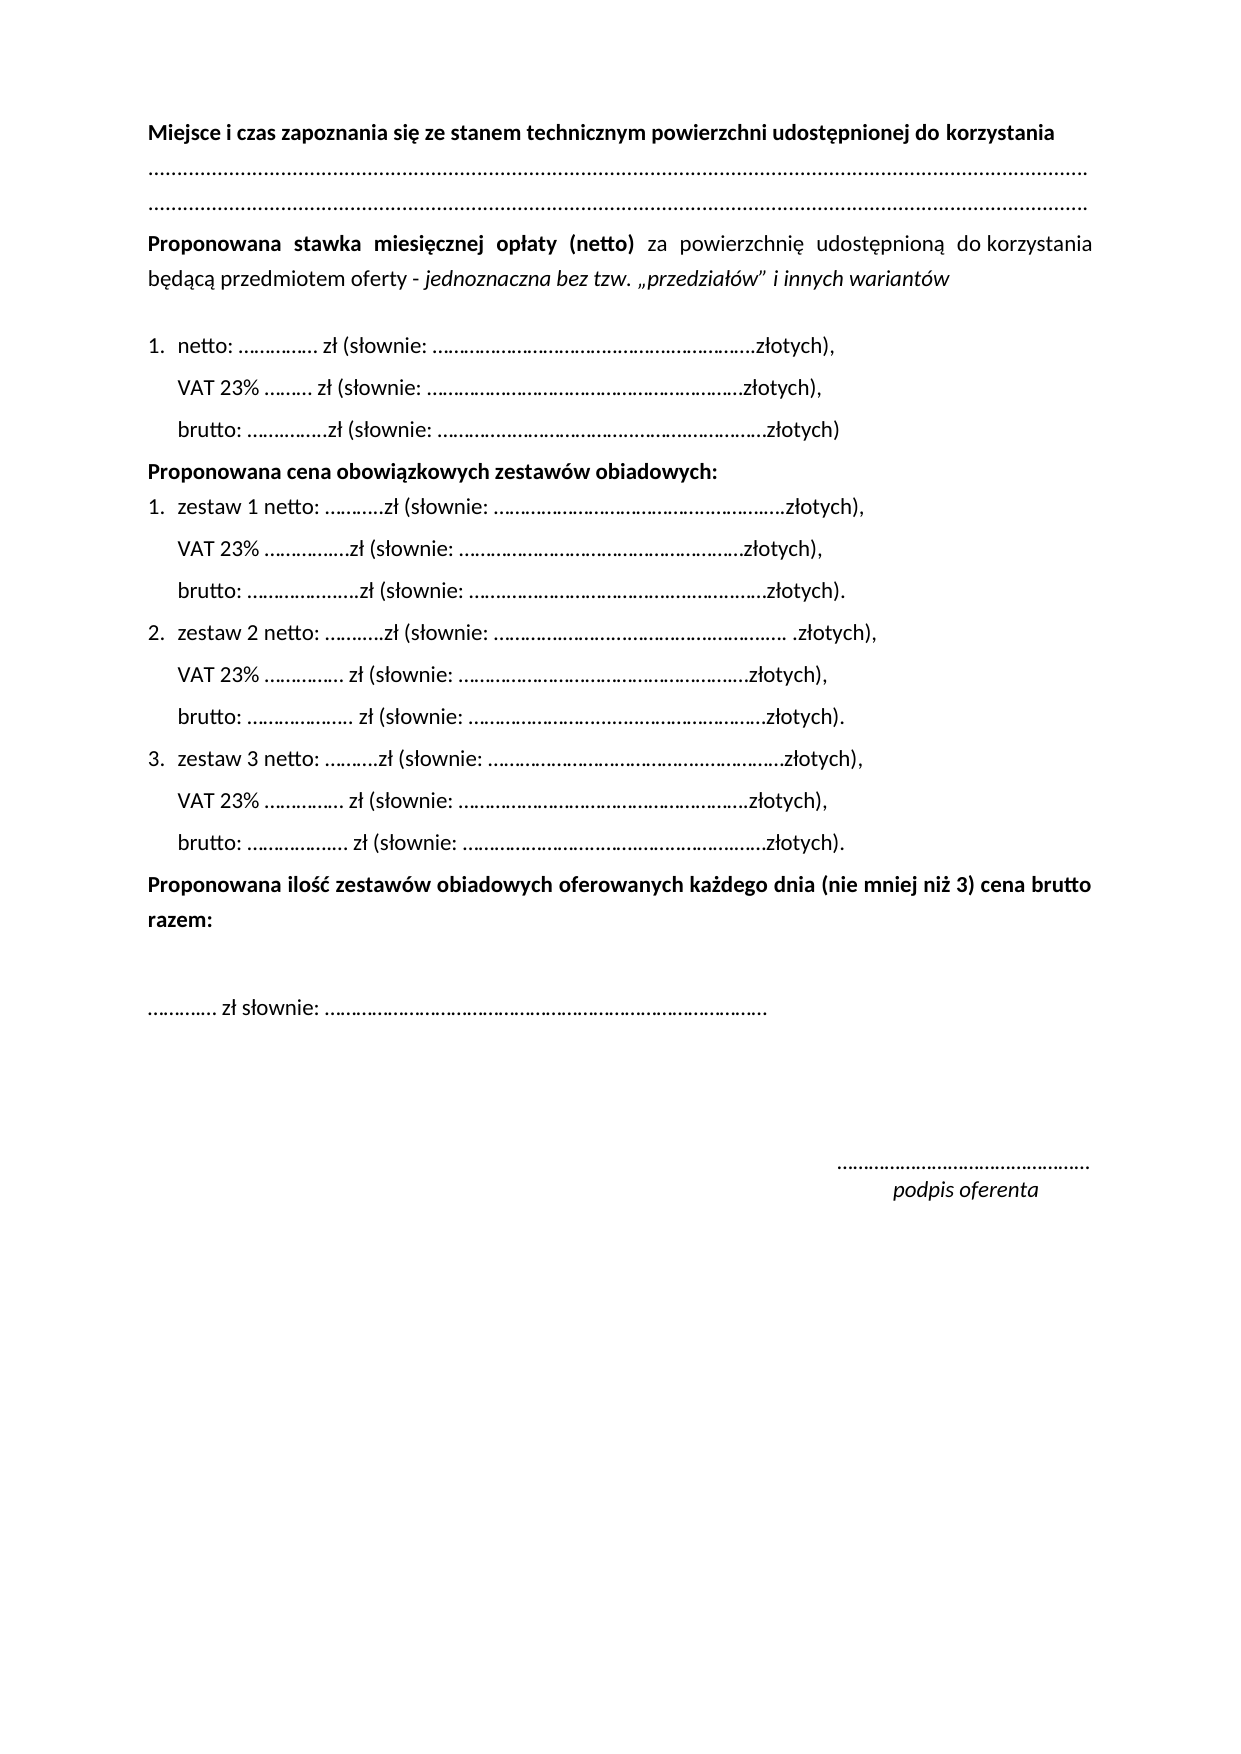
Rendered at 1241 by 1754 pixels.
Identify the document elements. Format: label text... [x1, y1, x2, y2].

text VAT 23% …………… zł (słownie: ……………………………………………….złotych), [177, 786, 1092, 814]
text ……….… zł słownie: ………………………………………………………………………… [148, 993, 1092, 1021]
text Proponowana stawka miesięcznej opłaty (netto) za powierzchnię udostępnioną do korzystania będącą przedmiotem oferty - jednoznaczna bez tzw. „przedziałów” i innych wariantów [148, 229, 1092, 292]
text Proponowana ilość zestawów obiadowych oferowanych każdego dnia (nie mniej niż 3) cena brutto razem: [148, 870, 1092, 933]
text VAT 23% ………….…zł (słownie: ………………………………………………złotych), [177, 534, 1092, 562]
list zestaw 3 netto: ……….zł (słownie: …………………………………..……………złotych), [148, 744, 1092, 772]
text podpis oferenta [842, 1175, 1092, 1203]
text Miejsce i czas zapoznania się ze stanem technicznym powierzchni udostępnionej do korzystania [148, 118, 1092, 146]
text brutto: ……………….. zł (słownie: ……………………...…..……………………złotych). [177, 702, 1092, 730]
text brutto: ……………..….zł (słownie: …….………………………….….……..……złotych). [177, 576, 1092, 604]
text brutto: …….……..zł (słownie: …………..…………………..……….……………złotych) [177, 416, 1092, 443]
text VAT 23% ……… zł (słownie: ……………………………………………………złotych), [177, 373, 1092, 402]
text ………………………………………… [148, 1147, 1092, 1175]
text VAT 23% …………… zł (słownie: …………………………………………….…złotych), [177, 660, 1092, 688]
list zestaw 2 netto: …….….zł (słownie: ………….………...…………….……….…. .złotych), [148, 618, 1092, 646]
list zestaw 1 netto: ………..zł (słownie: …………………………………..……….….złotych), [148, 492, 1092, 521]
text brutto: …………….… zł (słownie: ……………………..…….……..……….……złotych). [177, 828, 1092, 856]
text Proponowana cena obowiązkowych zestawów obiadowych: [148, 457, 1092, 486]
list netto: …………… zł (słownie: ……………………………..……….…………….złotych), [148, 332, 1092, 359]
